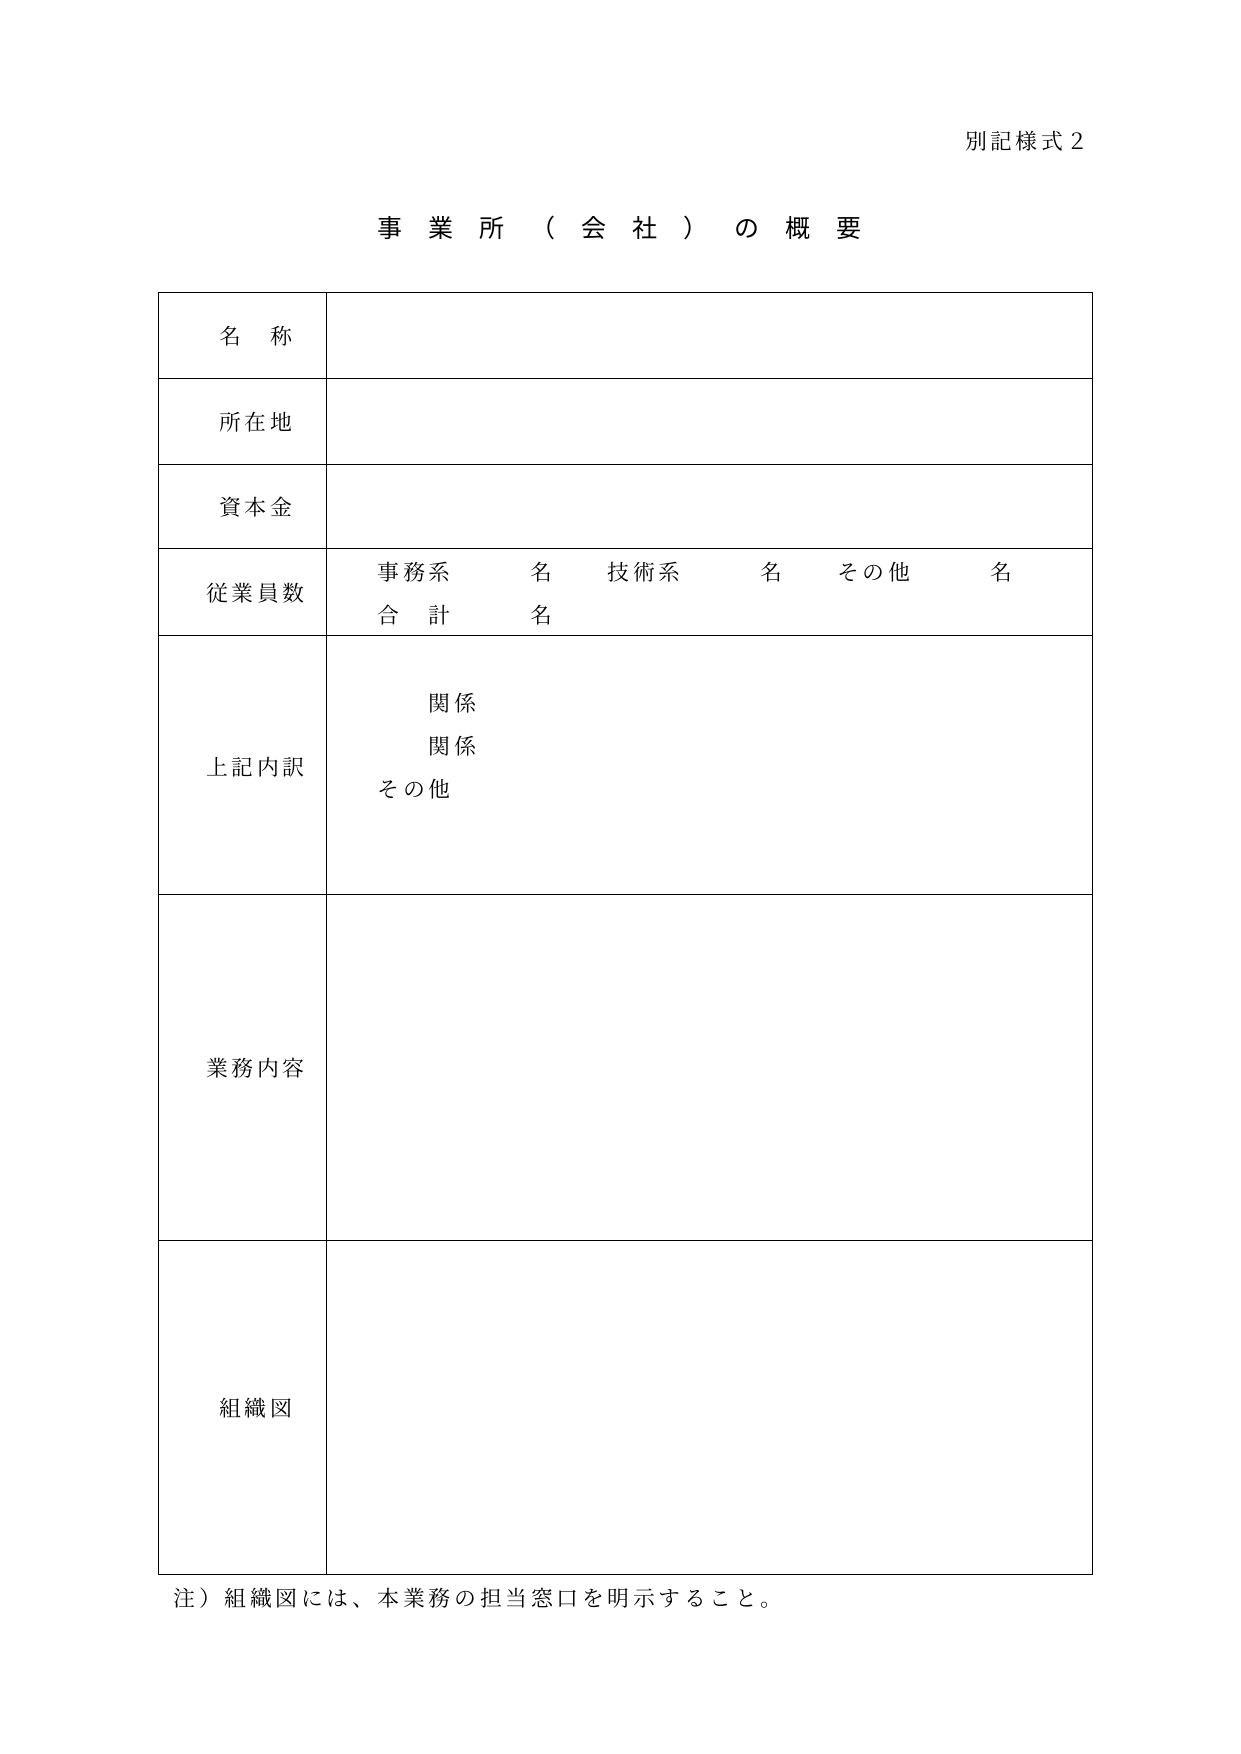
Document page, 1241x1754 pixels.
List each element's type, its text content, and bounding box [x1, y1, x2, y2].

table_cell 関係 関係 その他 [327, 636, 1092, 894]
table_cell 事務系 名 技術系 名 その他 名 合 計 名 [327, 549, 1092, 635]
table_cell 従業員数 [159, 549, 326, 635]
text 注）組織図には、本業務の担当窓口を明示すること。 [170, 1575, 1092, 1618]
table_cell 上記内訳 [159, 636, 326, 894]
table_header [327, 293, 1092, 377]
table_cell 資本金 [159, 465, 326, 548]
table_header 名 称 [159, 293, 326, 377]
table_cell [327, 379, 1092, 464]
text 別記様式２ [170, 119, 1092, 162]
table_cell 業務内容 [159, 895, 326, 1239]
table_cell [327, 1241, 1092, 1574]
table_cell [327, 465, 1092, 548]
table_cell 組織図 [159, 1241, 326, 1574]
table_cell [327, 895, 1092, 1239]
text 事 業 所 （ 会 社 ） の 概 要 [148, 205, 1092, 249]
table_cell 所在地 [159, 379, 326, 464]
